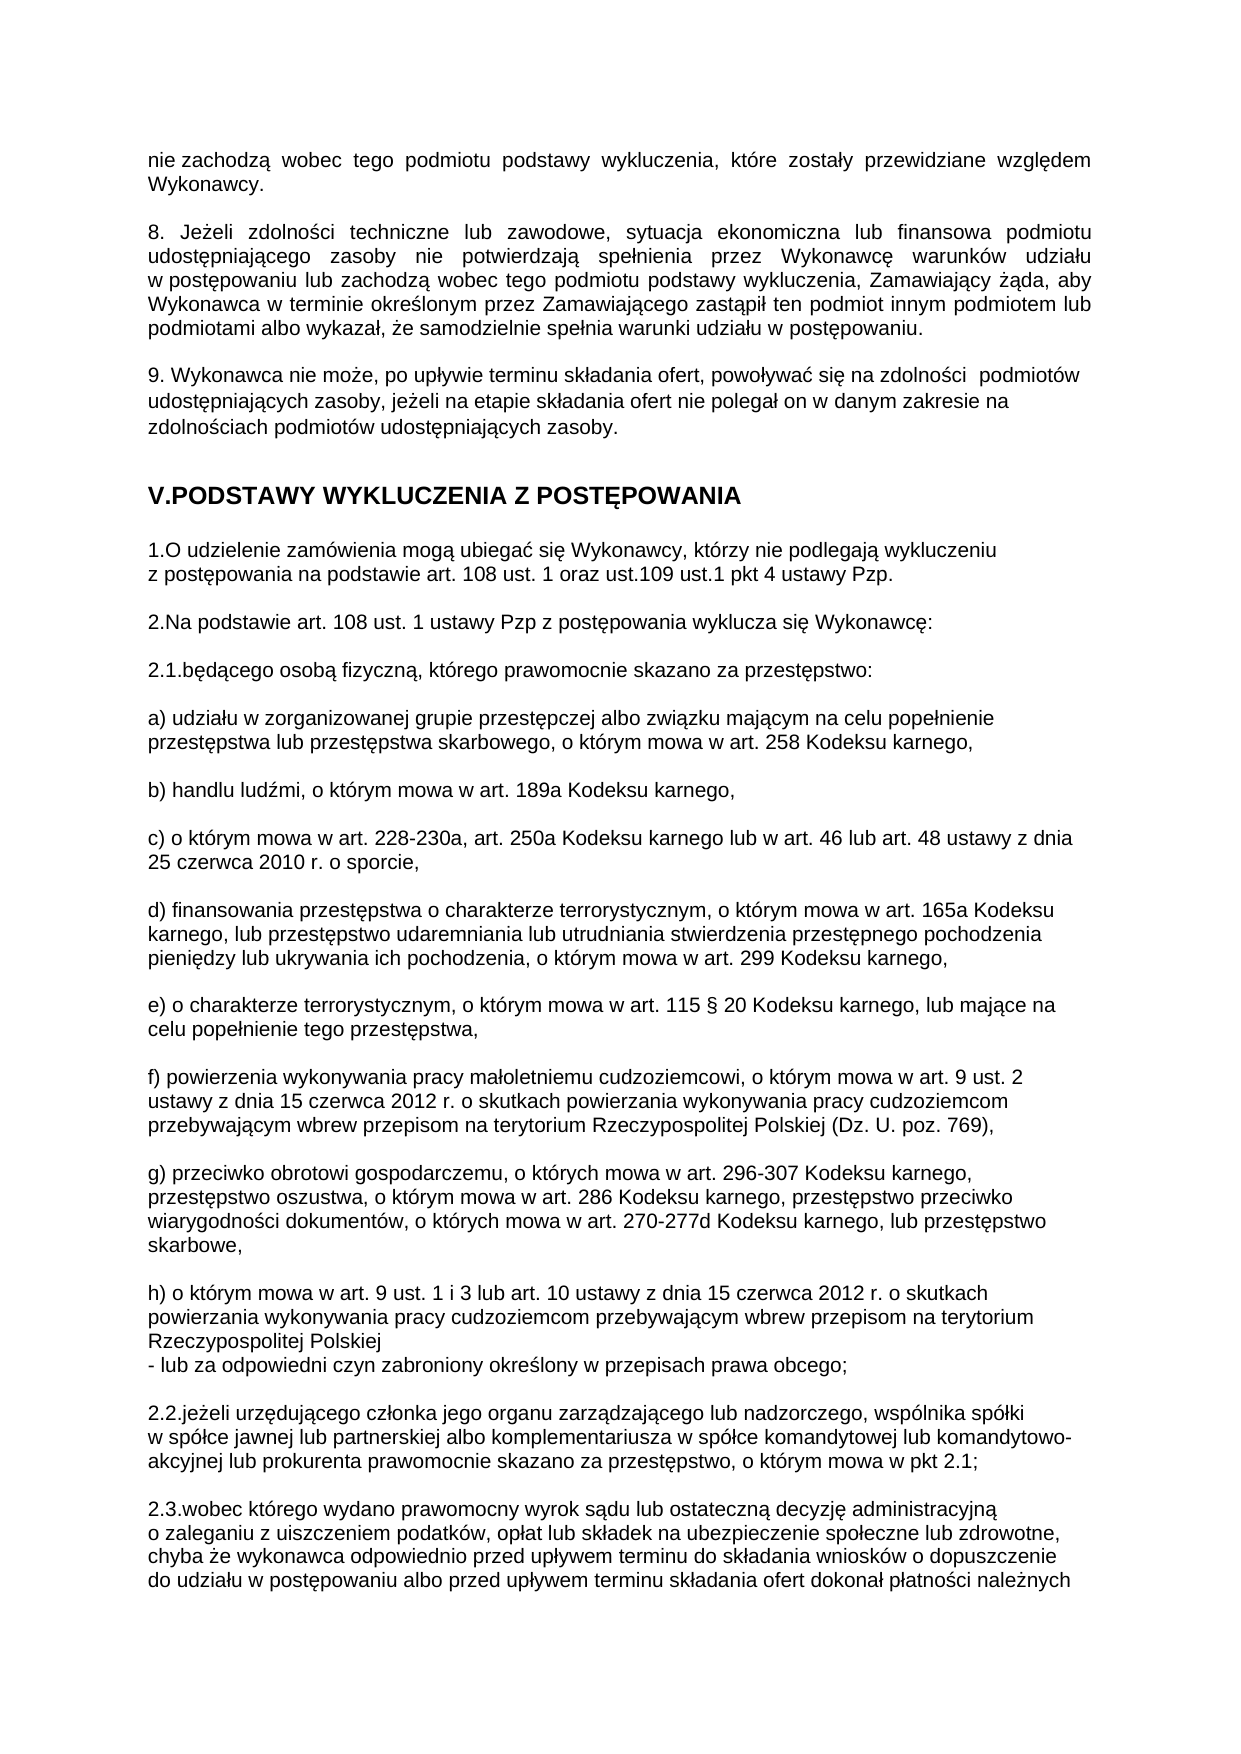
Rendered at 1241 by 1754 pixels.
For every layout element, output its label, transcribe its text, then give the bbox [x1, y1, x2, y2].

text b) handlu ludźmi, o którym mowa w art. 189a Kodeksu karnego, [148, 778, 1093, 802]
text h) o którym mowa w art. 9 ust. 1 i 3 lub art. 10 ustawy z dnia 15 czerwca 2012 r. o skutkach powierzania wykonywania pracy cudzoziemcom przebywającym wbrew przepisom na terytorium Rzeczypospolitej Polskiej [148, 1281, 1093, 1353]
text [148, 148, 1093, 196]
text f) powierzenia wykonywania pracy małoletniemu cudzoziemcowi, o którym mowa w art. 9 ust. 2 ustawy z dnia 15 czerwca 2012 r. o skutkach powierzania wykonywania pracy cudzoziemcom przebywającym wbrew przepisom na terytorium Rzeczypospolitej Polskiej (Dz. U. poz. 769), [148, 1065, 1093, 1137]
text 1.O udzielenie zamówienia mogą ubiegać się Wykonawcy, którzy nie podlegają wykluczeniu z postępowania na podstawie art. 108 ust. 1 oraz ust.109 ust.1 pkt 4 ustawy Pzp. [148, 538, 1093, 586]
text d) finansowania przestępstwa o charakterze terrorystycznym, o którym mowa w art. 165a Kodeksu karnego, lub przestępstwo udaremniania lub utrudniania stwierdzenia przestępnego pochodzenia pieniędzy lub ukrywania ich pochodzenia, o którym mowa w art. 299 Kodeksu karnego, [148, 897, 1093, 969]
text 2.1.będącego osobą fizyczną, którego prawomocnie skazano za przestępstwo: [148, 658, 1093, 682]
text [148, 1496, 1093, 1592]
text 2.2.jeżeli urzędującego członka jego organu zarządzającego lub nadzorczego, wspólnika spółki w spółce jawnej lub partnerskiej albo komplementariusza w spółce komandytowej lub komandytowo-akcyjnej lub prokurenta prawomocnie skazano za przestępstwo, o którym mowa w pkt 2.1; [148, 1401, 1093, 1472]
text 9. Wykonawca nie może, po upływie terminu składania ofert, powoływać się na zdolności podmiotów udostępniających zasoby, jeżeli na etapie składania ofert nie polegał on w danym zakresie na zdolnościach podmiotów udostępniających zasoby. [148, 363, 1093, 439]
text e) o charakterze terrorystycznym, o którym mowa w art. 115 § 20 Kodeksu karnego, lub mające na celu popełnienie tego przestępstwa, [148, 993, 1093, 1041]
text g) przeciwko obrotowi gospodarczemu, o których mowa w art. 296-307 Kodeksu karnego, przestępstwo oszustwa, o którym mowa w art. 286 Kodeksu karnego, przestępstwo przeciwko wiarygodności dokumentów, o których mowa w art. 270-277d Kodeksu karnego, lub przestępstwo skarbowe, [148, 1161, 1093, 1257]
text - lub za odpowiedni czyn zabroniony określony w przepisach prawa obcego; [148, 1353, 1093, 1377]
text 2.Na podstawie art. 108 ust. 1 ustawy Pzp z postępowania wyklucza się Wykonawcę: [148, 610, 1093, 634]
text V.PODSTAWY WYKLUCZENIA Z POSTĘPOWANIA [148, 481, 1093, 510]
text c) o którym mowa w art. 228-230a, art. 250a Kodeksu karnego lub w art. 46 lub art. 48 ustawy z dnia 25 czerwca 2010 r. o sporcie, [148, 826, 1093, 873]
text a) udziału w zorganizowanej grupie przestępczej albo związku mającym na celu popełnienie przestępstwa lub przestępstwa skarbowego, o którym mowa w art. 258 Kodeksu karnego, [148, 706, 1093, 754]
text 8. Jeżeli zdolności techniczne lub zawodowe, sytuacja ekonomiczna lub finansowa podmiotu udostępniającego zasoby nie potwierdzają spełnienia przez Wykonawcę warunków udziału w postępowaniu lub zachodzą wobec tego podmiotu podstawy wykluczenia, Zamawiający żąda, aby Wykonawca w terminie określonym przez Zamawiającego zastąpił ten podmiot innym podmiotem lub podmiotami albo wykazał, że samodzielnie spełnia warunki udziału w postępowaniu. [148, 219, 1093, 339]
